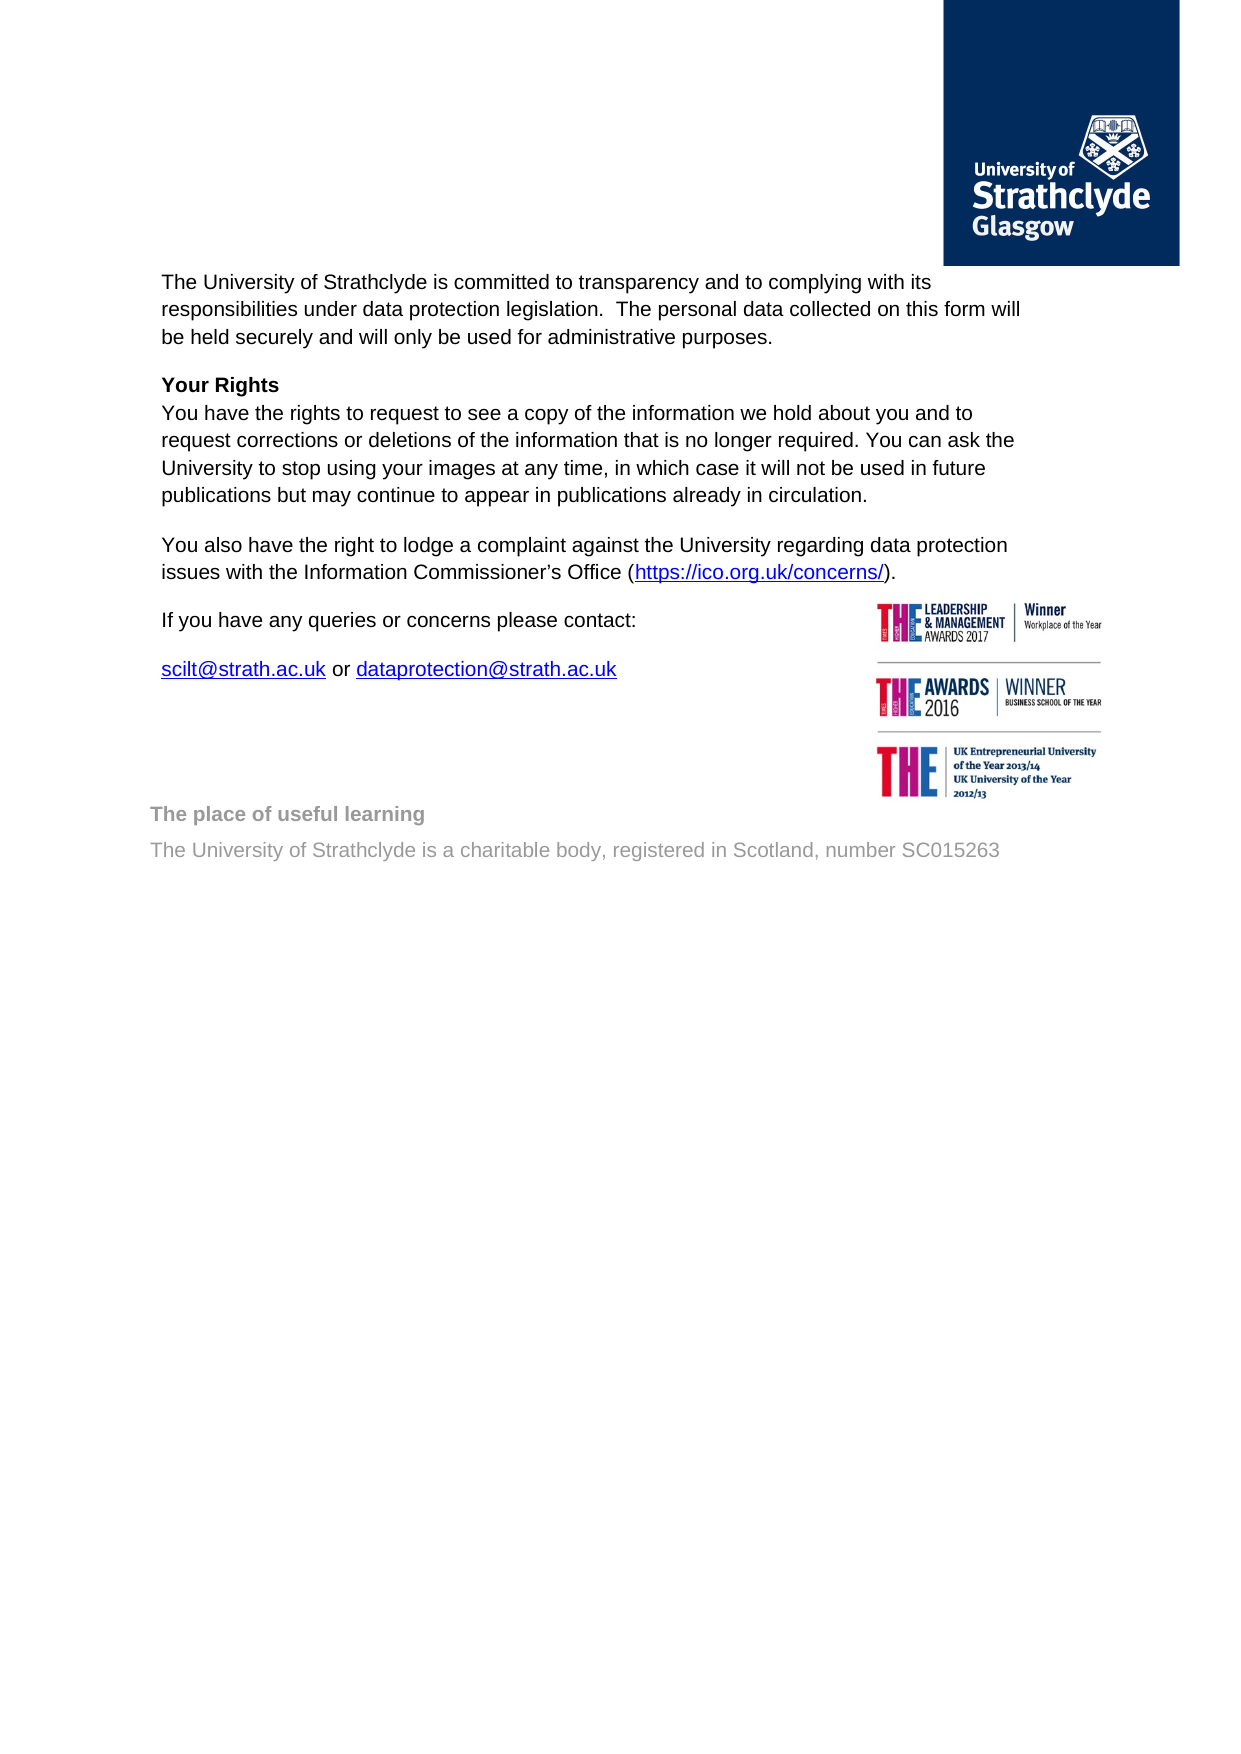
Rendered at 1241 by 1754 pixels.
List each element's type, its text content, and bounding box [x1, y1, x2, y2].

table_cell You also have the right to lodge a complaint against the University regarding data protection issues with the Information Commissioner’s Office (https://ico.org.uk/concerns/). If you have any queries or concerns please contact: scilt@strath.ac.uk or dataprotection@strath.ac.uk [150, 533, 1060, 802]
text The place of useful learning [150, 802, 1090, 826]
text The University of Strathclyde is a charitable body, registered in Scotland, number SC015263 [150, 838, 1090, 862]
picture [1060, 597, 1109, 805]
picture [0, 0, 1236, 266]
